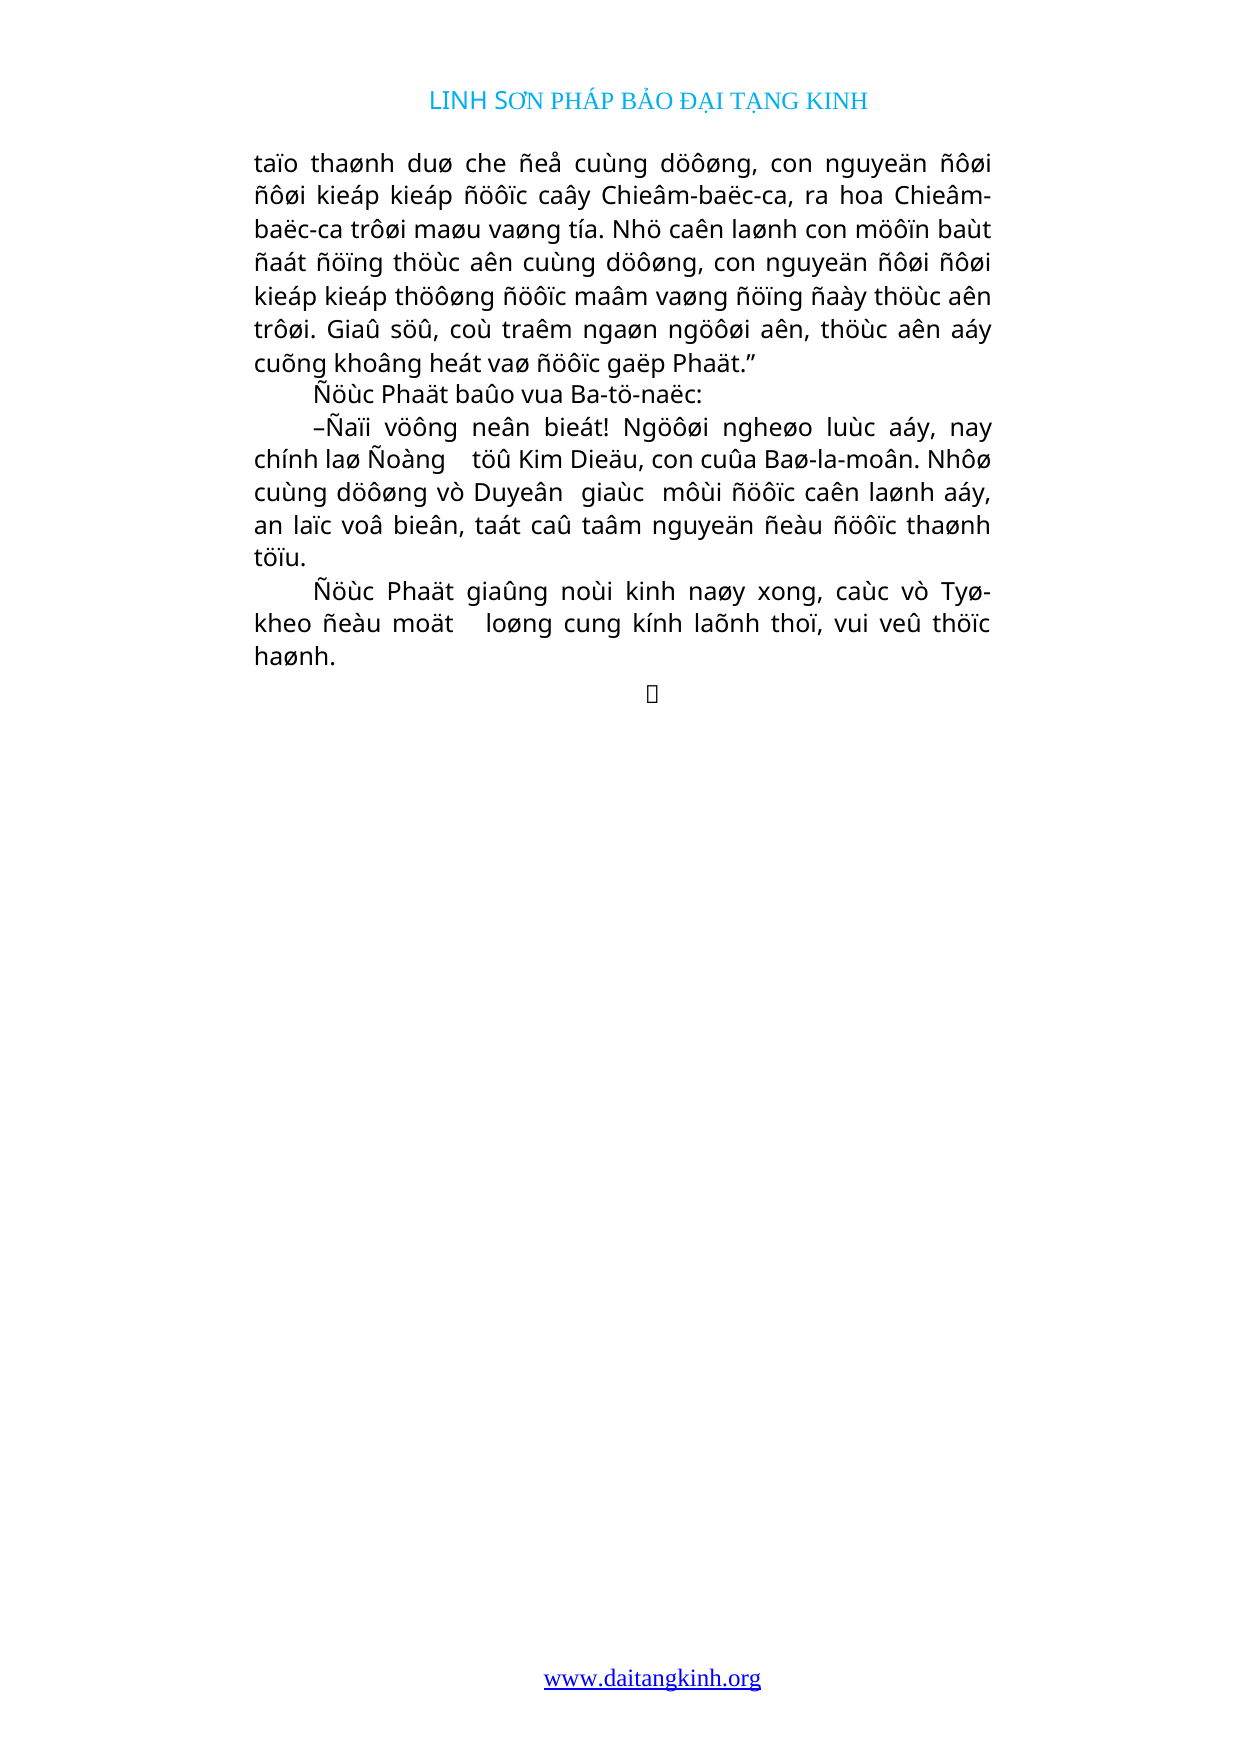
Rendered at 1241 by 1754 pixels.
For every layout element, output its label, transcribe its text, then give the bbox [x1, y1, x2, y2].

text taïo thaønh duø che ñeå cuùng döôøng, con nguyeän ñôøi ñôøi kieáp kieáp ñöôïc caây Chieâm-baëc-ca, ra hoa Chieâm-baëc-ca trôøi maøu vaøng tía. Nhö caên laønh con möôïn baùt ñaát ñöïng thöùc aên cuùng döôøng, con nguyeän ñôøi ñôøi kieáp kieáp thöôøng ñöôïc maâm vaøng ñöïng ñaày thöùc aên trôøi. Giaû söû, coù traêm ngaøn ngöôøi aên, thöùc aên aáy cuõng khoâng heát vaø ñöôïc gaëp Phaät.” [254, 145, 992, 379]
text Ñöùc Phaät giaûng noùi kinh naøy xong, caùc vò Tyø-kheo ñeàu moät loøng cung kính laõnh thoï, vui veû thöïc haønh. [254, 575, 992, 673]
text www.daitangkinh.org [255, 1663, 1049, 1692]
text –Ñaïi vöông neân bieát! Ngöôøi ngheøo luùc aáy, nay chính laø Ñoàng töû Kim Dieäu, con cuûa Baø-la-moân. Nhôø cuùng döôøng vò Duyeân giaùc môùi ñöôïc caên laønh aáy, an laïc voâ bieân, taát caû taâm nguyeän ñeàu ñöôïc thaønh töïu. [254, 411, 992, 574]
text  [239, 677, 1065, 711]
text Ñöùc Phaät baûo vua Ba-tö-naëc: [313, 379, 1065, 410]
